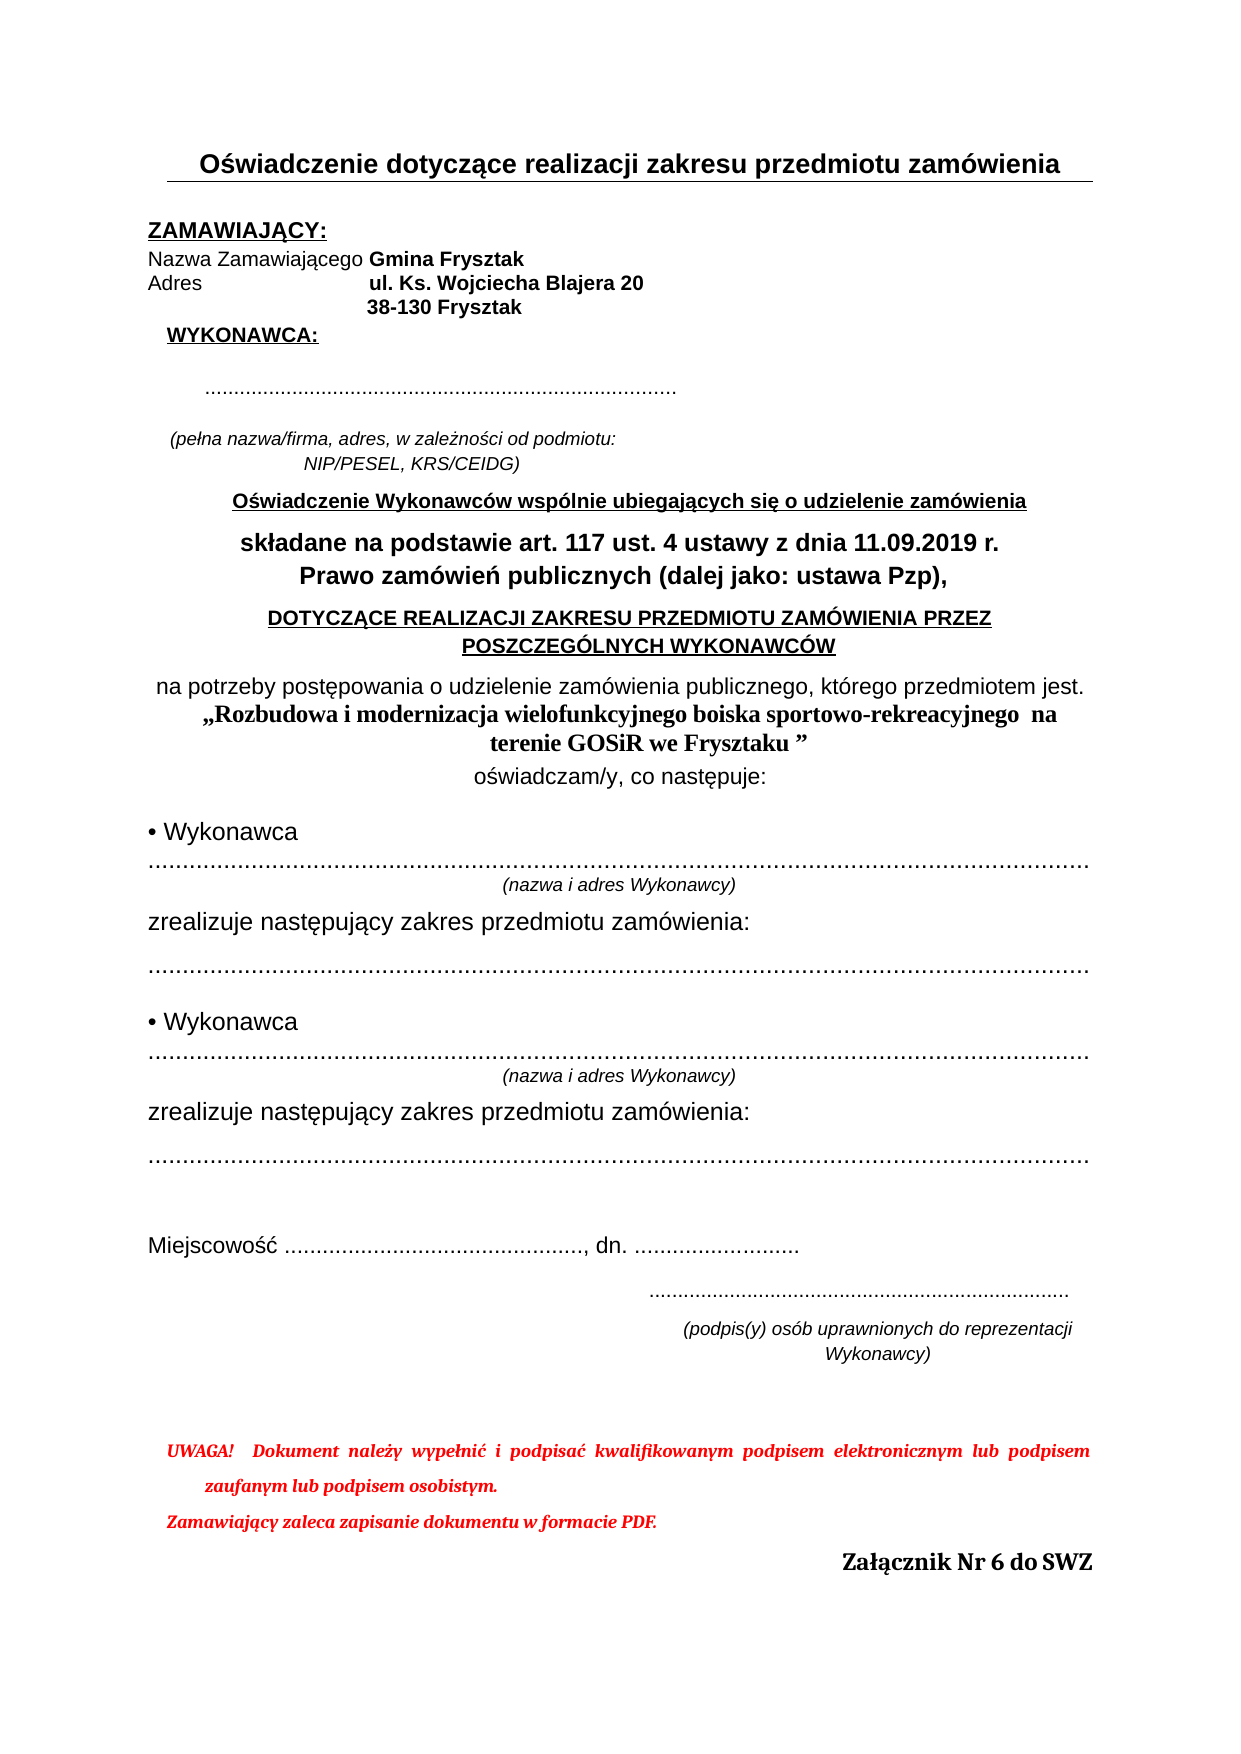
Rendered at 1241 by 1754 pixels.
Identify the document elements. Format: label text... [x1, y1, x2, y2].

text zrealizuje następujący zakres przedmiotu zamówienia: [148, 906, 1093, 978]
text 38-130 Frysztak [148, 295, 1093, 319]
text Miejscowość ..............................................., dn. .......................... [148, 1232, 1093, 1258]
text Zamawiający zaleca zapisanie dokumentu w formacie PDF. [167, 1511, 1093, 1533]
text na potrzeby postępowania o udzielenie zamówienia publicznego, którego przedmiotem jest. [148, 673, 1093, 699]
text (nazwa i adres Wykonawcy) [148, 874, 1093, 896]
text Załącznik Nr 6 do SWZ [167, 1548, 1093, 1576]
text zrealizuje następujący zakres przedmiotu zamówienia: [148, 1097, 1093, 1169]
text Nazwa Zamawiającego Gmina Frysztak [148, 247, 1093, 271]
text „Rozbudowa i modernizacja wielofunkcyjnego boiska sportowo-rekreacyjnego na terenie GOSiR we Frysztaku ” [167, 699, 1093, 757]
text (pełna nazwa/firma, adres, w zależności od podmiotu: NIP/PESEL, KRS/CEIDG) [167, 428, 621, 474]
text ......................................................................... [626, 1278, 1093, 1302]
text WYKONAWCA: [167, 322, 1093, 346]
text • Wykonawca [148, 1007, 1093, 1064]
text Oświadczenie dotyczące realizacji zakresu przedmiotu zamówienia [167, 148, 1093, 181]
text (podpis(y) osób uprawnionych do reprezentacji Wykonawcy) [664, 1318, 1093, 1364]
text UWAGA! Dokument należy wypełnić i podpisać kwalifikowanym podpisem elektronicznym lub podpisem zaufanym lub podpisem osobistym. [167, 1440, 1093, 1497]
text (nazwa i adres Wykonawcy) [148, 1064, 1093, 1086]
text Oświadczenie Wykonawców wspólnie ubiegających się o udzielenie zamówienia [167, 489, 1093, 513]
text oświadczam/y, co następuje: [148, 763, 1093, 789]
text ZAMAWIAJĄCY: [148, 217, 1093, 243]
text Adres ul. Ks. Wojciecha Blajera 20 [148, 271, 1093, 295]
text DOTYCZĄCE REALIZACJI ZAKRESU PRZEDMIOTU ZAMÓWIENIA PRZEZ POSZCZEGÓLNYCH WYKONAWCÓW [167, 606, 1093, 657]
text • Wykonawca [148, 817, 1093, 874]
text składane na podstawie art. 117 ust. 4 ustawy z dnia 11.09.2019 r. Prawo zamówień publicznych (dalej jako: ustawa Pzp), [148, 528, 1093, 590]
